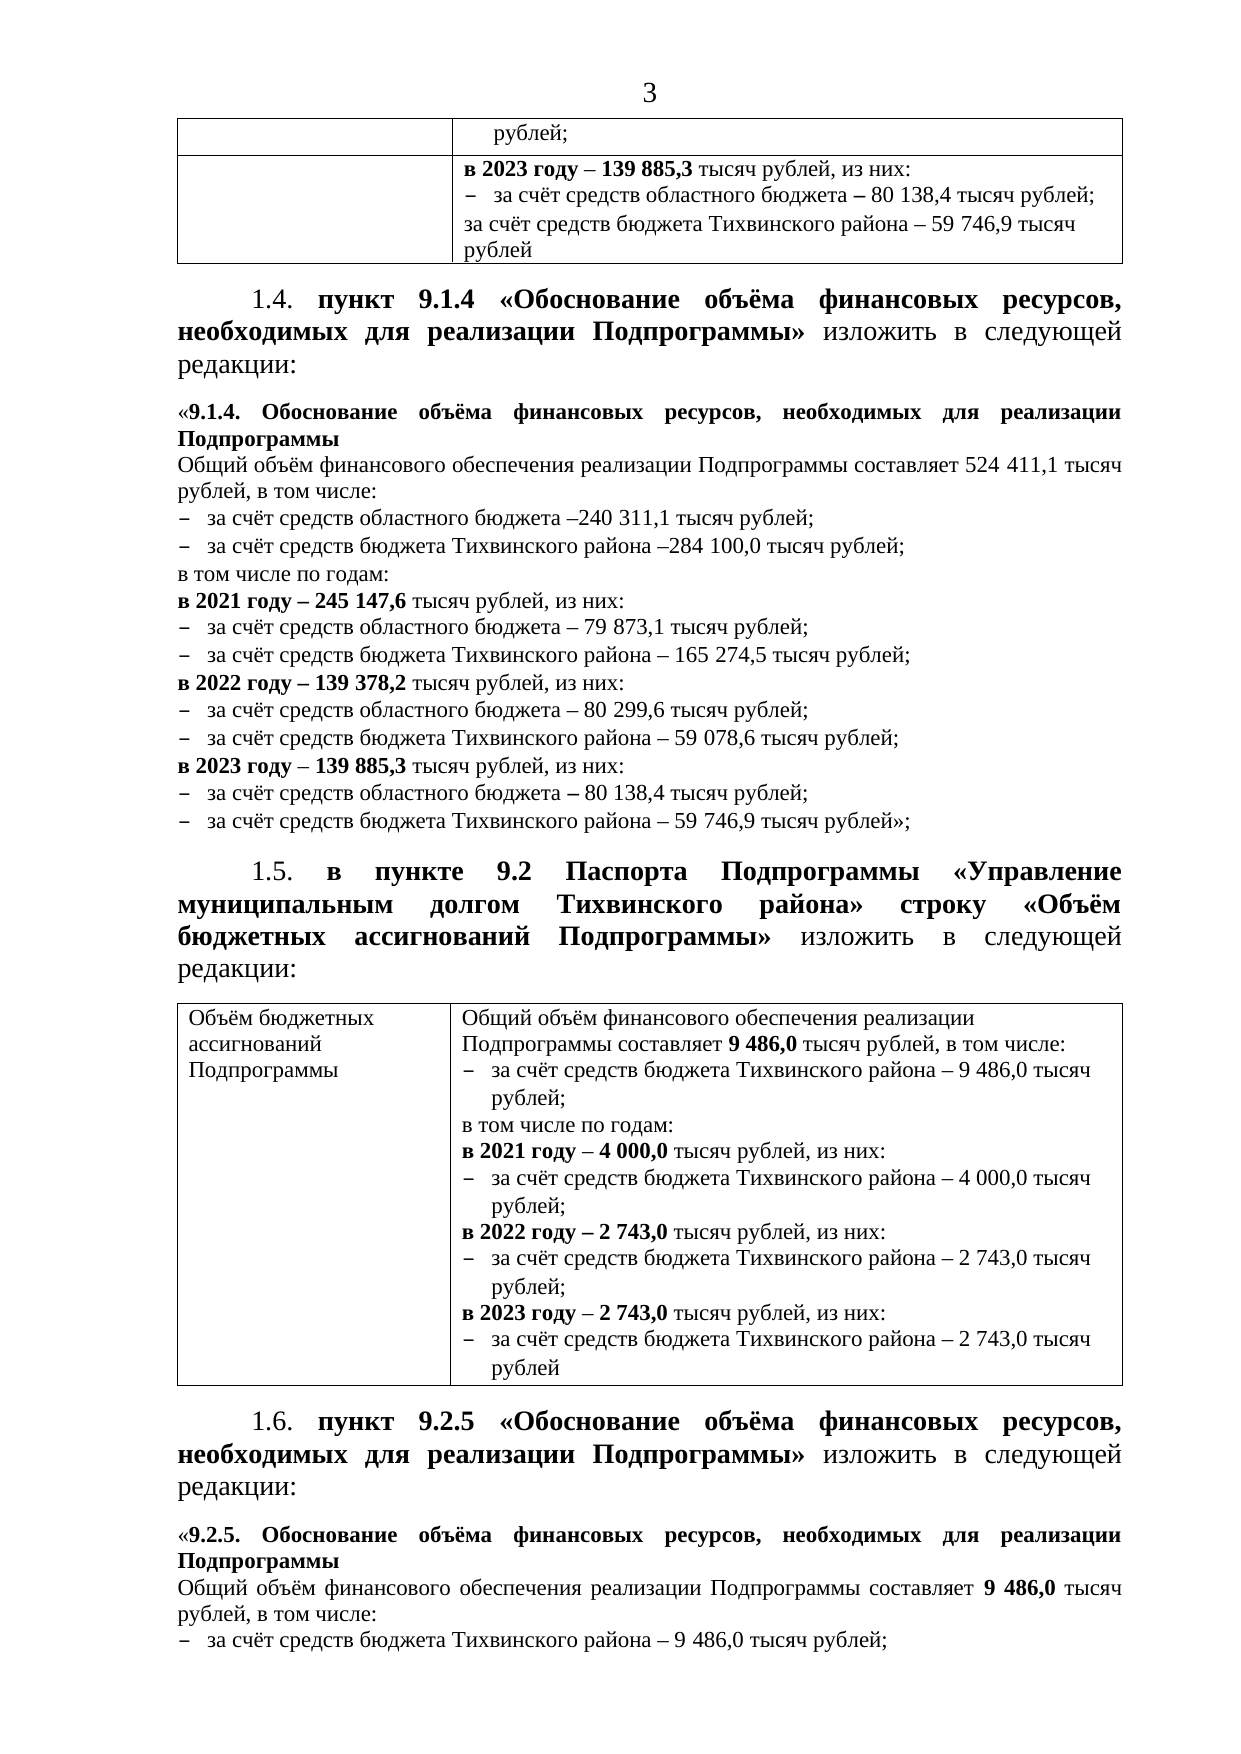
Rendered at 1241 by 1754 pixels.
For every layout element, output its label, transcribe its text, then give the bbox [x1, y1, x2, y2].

table_header Общий объём финансового обеспечения реализации Подпрограммы составляет 9 486,0 тысяч рублей, в том числе: за счёт средств бюджета Тихвинского района – 9 486,0 тысяч рублей; в том числе по годам: в 2021 году – 4 000,0 тысяч рублей, из них: за счёт средств бюджета Тихвинского района – 4 000,0 тысяч рублей; в 2022 году – 2 743,0 тысяч рублей, из них: за счёт средств бюджета Тихвинского района – 2 743,0 тысяч рублей; в 2023 году – 2 743,0 тысяч рублей, из них: за счёт средств бюджета Тихвинского района – 2 743,0 тысяч рублей [451, 1004, 1122, 1385]
text в том числе по годам: [177, 560, 1122, 587]
list за счёт средств областного бюджета – 79 873,1 тысяч рублей; [177, 613, 1122, 641]
text Общий объём финансового обеспечения реализации Подпрограммы составляет 524 411,1 тысяч рублей, в том числе: [177, 451, 1122, 504]
text 1.4. пункт 9.1.4 «Обоснование объёма финансовых ресурсов, необходимых для реализации Подпрограммы» изложить в следующей редакции: [177, 282, 1122, 379]
text в 2023 году – 139 885,3 тысяч рублей, из них: [177, 752, 1122, 779]
list за счёт средств бюджета Тихвинского района – 165 274,5 тысяч рублей; [177, 641, 1122, 669]
list за счёт средств бюджета Тихвинского района –284 100,0 тысяч рублей; [177, 532, 1122, 560]
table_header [453, 119, 1122, 154]
list за счёт средств бюджета Тихвинского района – 9 486,0 тысяч рублей; [177, 1626, 1122, 1654]
table_cell [178, 156, 452, 262]
list за счёт средств областного бюджета – 80 138,4 тысяч рублей; [177, 779, 1122, 807]
text в 2021 году – 245 147,6 тысяч рублей, из них: [177, 587, 1122, 613]
table_cell в 2023 году – 139 885,3 тысяч рублей, из них: за счёт средств областного бюджета – 80 138,4 тысяч рублей; за счёт средств бюджета Тихвинского района – 59 746,9 тысяч рублей [453, 156, 1122, 262]
text 1.6. пункт 9.2.5 «Обоснование объёма финансовых ресурсов, необходимых для реализации Подпрограммы» изложить в следующей редакции: [177, 1404, 1122, 1502]
text «9.1.4. Обоснование объёма финансовых ресурсов, необходимых для реализации Подпрограммы [177, 398, 1122, 451]
text «9.2.5. Обоснование объёма финансовых ресурсов, необходимых для реализации Подпрограммы [177, 1521, 1122, 1573]
list за счёт средств областного бюджета –240 311,1 тысяч рублей; [177, 504, 1122, 532]
text Общий объём финансового обеспечения реализации Подпрограммы составляет 9 486,0 тысяч рублей, в том числе: [177, 1573, 1122, 1626]
table_header Объём бюджетных ассигнований Подпрограммы [178, 1004, 450, 1385]
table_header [178, 119, 452, 154]
list за счёт средств бюджета Тихвинского района – 59 078,6 тысяч рублей; [177, 724, 1122, 752]
text в 2022 году – 139 378,2 тысяч рублей, из них: [177, 669, 1122, 696]
text 1.5. в пункте 9.2 Паспорта Подпрограммы «Управление муниципальным долгом Тихвинского района» строку «Объём бюджетных ассигнований Подпрограммы» изложить в следующей редакции: [177, 854, 1122, 984]
list за счёт средств бюджета Тихвинского района – 59 746,9 тысяч рублей»; [177, 807, 1122, 835]
list за счёт средств областного бюджета – 80 299,6 тысяч рублей; [177, 696, 1122, 724]
